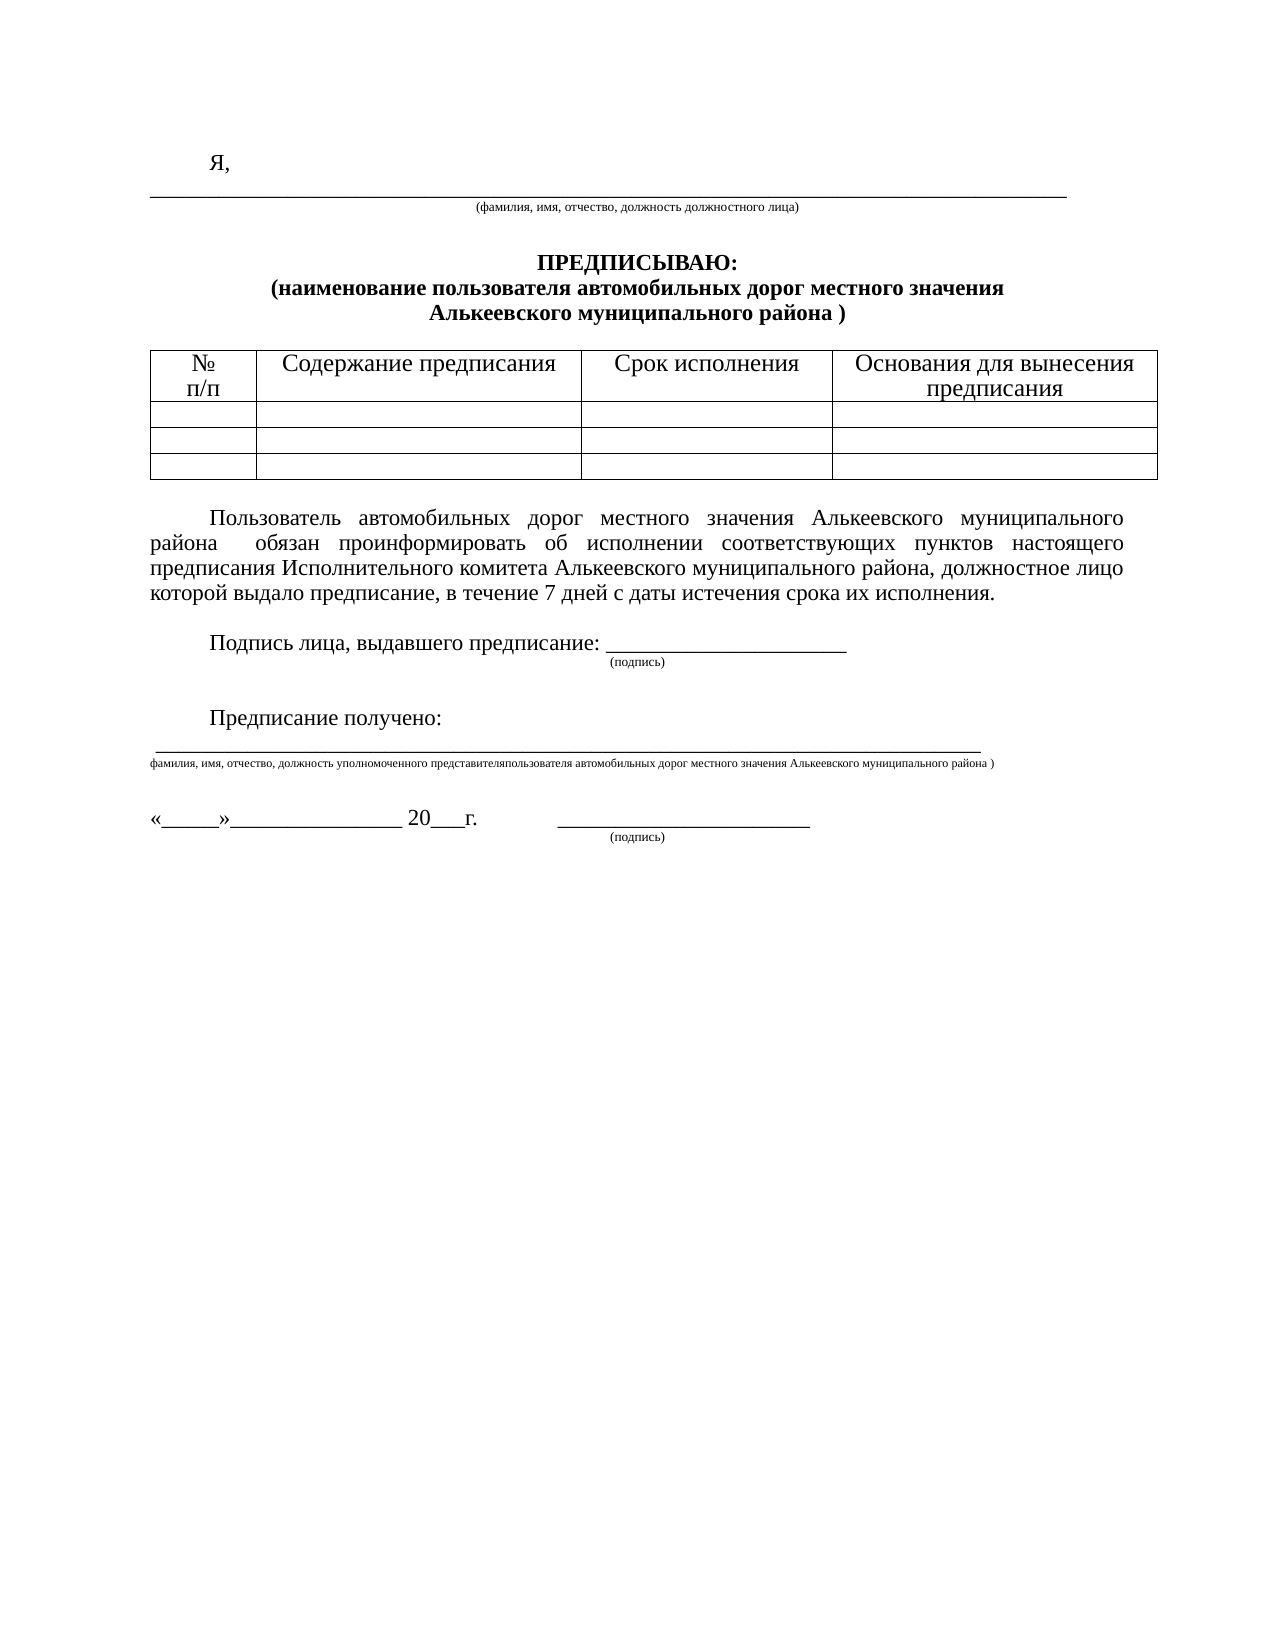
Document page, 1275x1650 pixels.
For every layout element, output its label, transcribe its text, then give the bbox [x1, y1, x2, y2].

text (подпись) [150, 830, 1125, 855]
text (подпись) [150, 655, 1125, 680]
text (фамилия, имя, отчество, должность должностного лица) [150, 200, 1125, 225]
text Пользователь автомобильных дорог местного значения Алькеевского муниципального района обязан проинформировать об исполнении соответствующих пунктов настоящего предписания Исполнительного комитета Алькеевского муниципального района, должностное лицо которой выдало предписание, в течение 7 дней с даты истечения срока их исполнения. [150, 505, 1125, 605]
table_cell [833, 402, 1157, 427]
table_cell [151, 454, 256, 479]
text Я, ________________________________________________________________________________ [150, 150, 1125, 200]
text ________________________________________________________________________ [150, 730, 1125, 755]
table_cell [833, 428, 1157, 453]
table_header Содержание предписания [257, 351, 581, 401]
table_cell [151, 402, 256, 427]
table_cell [257, 402, 581, 427]
table_header Основания для вынесения предписания [833, 351, 1157, 401]
text (наименование пользователя автомобильных дорог местного значения [150, 275, 1125, 300]
table_cell [582, 454, 832, 479]
text «_____»_______________ 20___г. ______________________ [150, 805, 1125, 830]
text Алькеевского муниципального района ) [150, 300, 1125, 325]
table_cell [582, 402, 832, 427]
table_cell [582, 428, 832, 453]
table_header № п/п [151, 351, 256, 401]
text фамилия, имя, отчество, должность уполномоченного представителяпользователя автомобильных дорог местного значения Алькеевского муниципального района ) [150, 755, 1125, 780]
text Предписание получено: [150, 705, 1125, 730]
table_cell [151, 428, 256, 453]
table_cell [257, 428, 581, 453]
text Подпись лица, выдавшего предписание: _____________________ [150, 630, 1125, 655]
table_header Срок исполнения [582, 351, 832, 401]
table_cell [833, 454, 1157, 479]
text ПРЕДПИСЫВАЮ: [150, 250, 1125, 275]
table_cell [257, 454, 581, 479]
